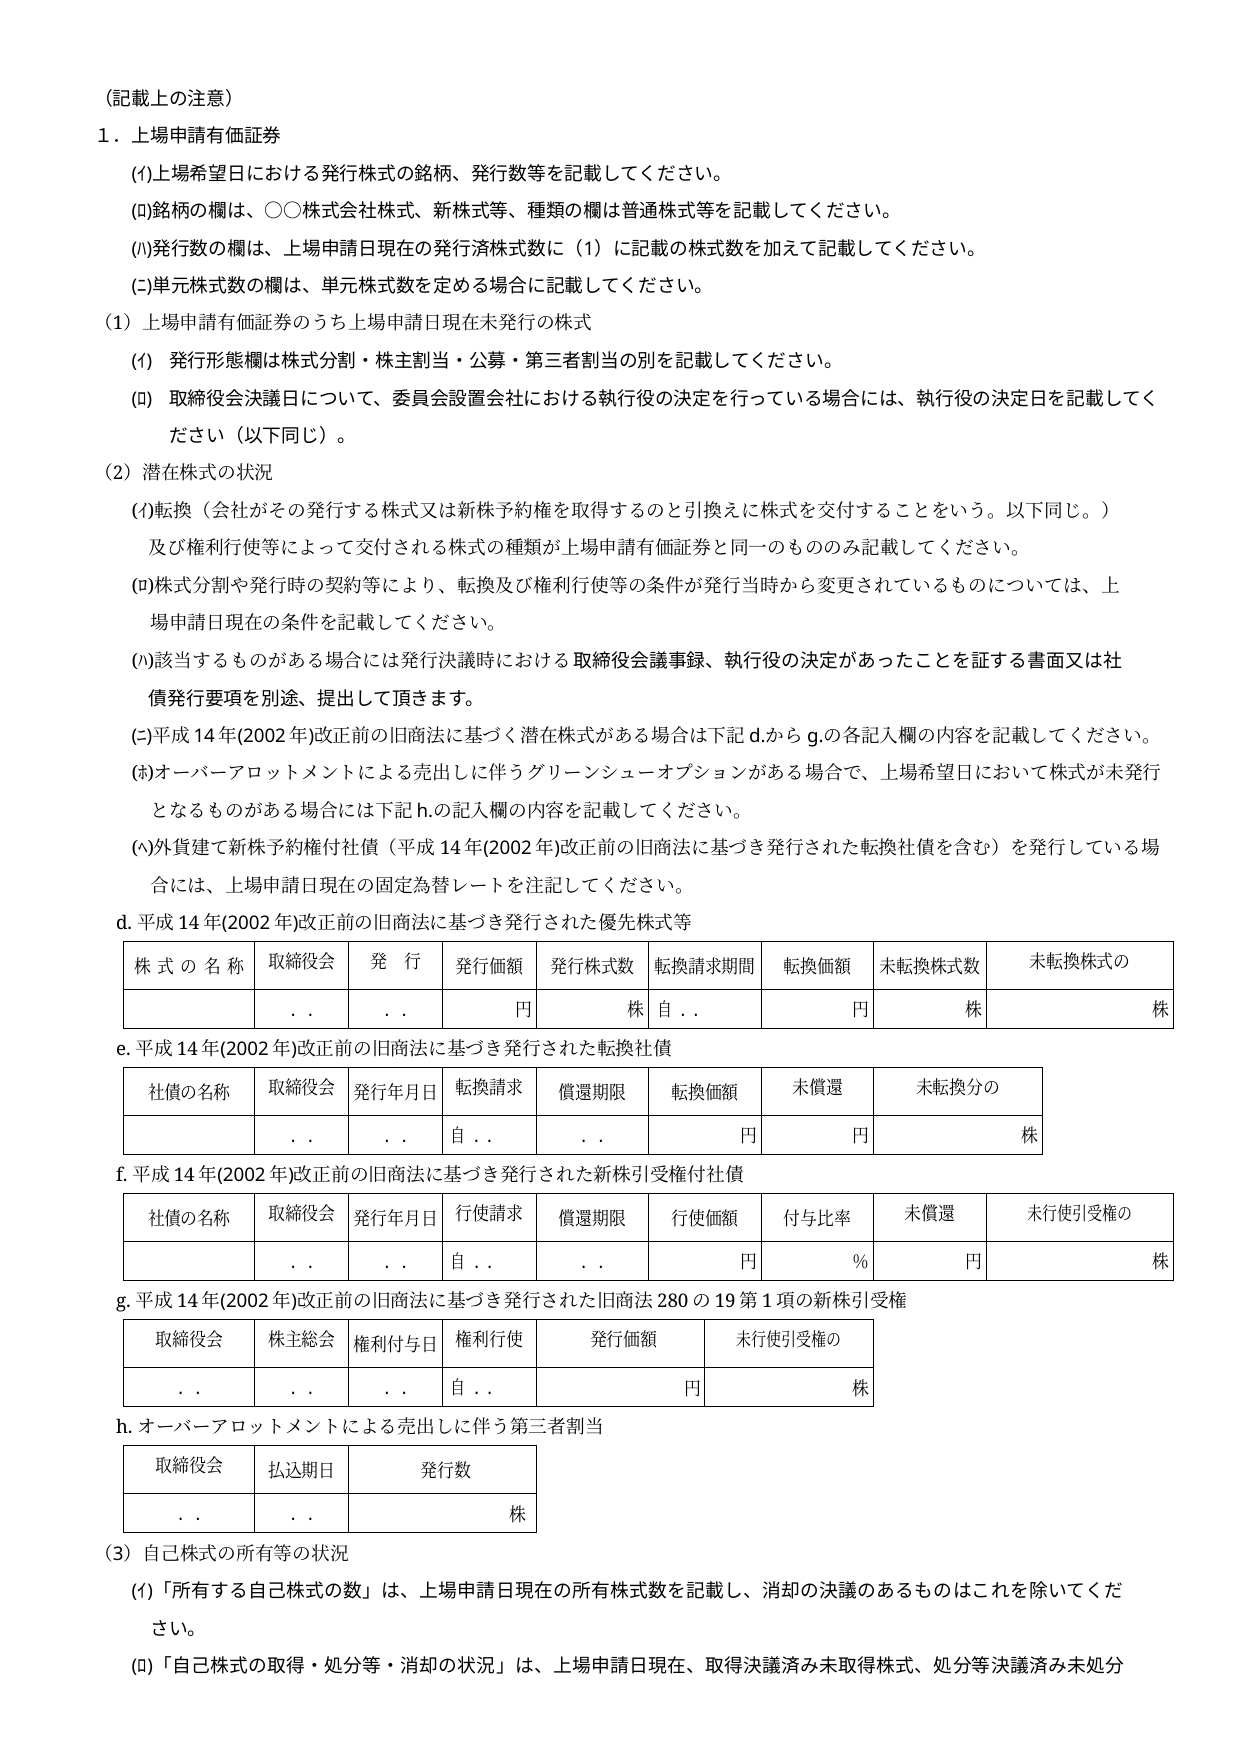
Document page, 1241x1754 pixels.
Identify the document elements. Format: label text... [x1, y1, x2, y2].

table_header 未償還 額面総額 [762, 1068, 873, 1114]
table_cell [124, 1116, 254, 1154]
text h. オーバーアロットメントによる売出しに伴う第三者割当 [116, 1407, 1162, 1445]
table_cell [124, 990, 254, 1028]
table_header 株式の名称 [124, 942, 254, 988]
text e. 平成14年(2002年)改正前の旧商法に基づき発行された転換社債 [116, 1029, 1162, 1067]
table_header 社債の名称 [124, 1194, 254, 1241]
table_header 行使請求 期間 [443, 1194, 536, 1241]
text (ﾊ)該当するものがある場合には発行決議時における取締役会議事録、執行役の決定があったことを証する書面又は社債発行要項を別途、提出して頂きます。 [131, 641, 1125, 716]
table_header 取締役会 決 議 日 [124, 1320, 254, 1367]
table_header 償還期限 [537, 1194, 648, 1241]
table_cell 株 [874, 1116, 1042, 1154]
table_cell . . [124, 1368, 254, 1406]
text １．上場申請有価証券 [94, 116, 1162, 153]
table_header 未転換株式数 [874, 942, 986, 988]
table_cell . . [255, 1368, 348, 1406]
text (ｲ)「所有する自己株式の数」は、上場申請日現在の所有株式数を記載し、消却の決議のあるものはこれを除いてください。 [131, 1571, 1125, 1646]
table_cell 株 [537, 990, 648, 1028]
table_header 未転換株式の 転換による株式総数 [987, 942, 1173, 988]
table_header 転換価額 [762, 942, 873, 988]
text （2）潜在株式の状況 [94, 453, 1125, 491]
table_cell 自 . . 至 . . [443, 1116, 536, 1154]
table_header 株主総会 決 議 日 [255, 1320, 348, 1367]
table_cell 円 [762, 1116, 873, 1154]
table_header 転換価額 [649, 1068, 761, 1114]
table_cell [124, 1242, 254, 1280]
table_cell 株 [874, 990, 986, 1028]
text (ｲ)転換（会社がその発行する株式又は新株予約権を取得するのと引換えに株式を交付することをいう。以下同じ。）及び権利行使等によって交付される株式の種類が上場申請有価証券と同一のもののみ記載してください。 [131, 491, 1125, 566]
table_cell 株 [987, 1242, 1173, 1280]
table_cell 円 [537, 1368, 704, 1406]
table_header 権利付与日 [349, 1320, 442, 1367]
table_header 払込期日 [255, 1446, 348, 1493]
table_header 発行数 [349, 1446, 536, 1493]
table_cell 自 . . 至 . . [649, 990, 761, 1028]
table_header 未行使引受権の 行使による株式総数 [987, 1194, 1173, 1241]
table_cell . . [255, 990, 348, 1028]
table_cell . . [124, 1494, 254, 1532]
table_cell . . [349, 1368, 442, 1406]
text (ﾊ)発行数の欄は、上場申請日現在の発行済株式数に（1）に記載の株式数を加えて記載してください。 [94, 228, 1162, 266]
table_header 償還期限 [537, 1068, 648, 1114]
table_header 未償還 額面総額 [874, 1194, 986, 1241]
text (ﾆ)単元株式数の欄は、単元株式数を定める場合に記載してください。 [94, 266, 1162, 303]
table_header 権利行使 期間 [443, 1320, 536, 1367]
list 取締役会決議日について、委員会設置会社における執行役の決定を行っている場合には、執行役の決定日を記載してください（以下同じ）。 [131, 378, 1162, 453]
table_cell 株 [349, 1494, 536, 1532]
table_header 付与比率 [762, 1194, 873, 1241]
text （1）上場申請有価証券のうち上場申請日現在未発行の株式 [94, 303, 1162, 341]
table_cell . . [255, 1494, 348, 1532]
table_cell 株 [705, 1368, 873, 1406]
text （記載上の注意） [94, 78, 1162, 116]
table_cell 円 [649, 1116, 761, 1154]
table_cell . . [537, 1116, 648, 1154]
table_header 取締役会 決 議 日 [255, 942, 348, 988]
text f. 平成14年(2002年)改正前の旧商法に基づき発行された新株引受権付社債 [116, 1155, 1162, 1193]
text (ﾛ)株式分割や発行時の契約等により、転換及び権利行使等の条件が発行当時から変更されているものについては、上場申請日現在の条件を記載してください。 [131, 566, 1125, 641]
list 発行形態欄は株式分割・株主割当・公募・第三者割当の別を記載してください。 [131, 341, 1162, 378]
table_header 発 行 年 月 日 [349, 942, 442, 988]
table_cell 自 . . 至 . . [443, 1368, 536, 1406]
table_cell 自 . . 至 . . [443, 1242, 536, 1280]
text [131, 1646, 1125, 1683]
table_header 発行年月日 [349, 1194, 442, 1241]
table_cell 株 [987, 990, 1173, 1028]
text d. 平成14年(2002年)改正前の旧商法に基づき発行された優先株式等 [116, 903, 1162, 941]
table_header 転換請求期間 [649, 942, 761, 988]
text (ﾎ)オーバーアロットメントによる売出しに伴うグリーンシューオプションがある場合で、上場希望日において株式が未発行となるものがある場合には下記h.の記入欄の内容を記載してください。 [131, 753, 1162, 828]
text (ﾛ)銘柄の欄は、○○株式会社株式、新株式等、種類の欄は普通株式等を記載してください。 [94, 191, 1162, 228]
text （3）自己株式の所有等の状況 [94, 1533, 1162, 1571]
table_cell 円 [443, 990, 536, 1028]
table_header 発行年月日 [349, 1068, 442, 1114]
text g. 平成14年(2002年)改正前の旧商法に基づき発行された旧商法280の19第1項の新株引受権 [116, 1281, 1162, 1319]
table_cell . . [349, 1116, 442, 1154]
table_cell 円 [762, 990, 873, 1028]
table_cell 円 [874, 1242, 986, 1280]
table_cell ％ [762, 1242, 873, 1280]
text (ｲ)上場希望日における発行株式の銘柄、発行数等を記載してください。 [94, 153, 1162, 191]
table_cell . . [349, 990, 442, 1028]
table_header 発行価額 [443, 942, 536, 988]
table_header 未行使引受権の 行使による株式総数 [705, 1320, 873, 1367]
table_cell . . [537, 1242, 648, 1280]
table_cell . . [349, 1242, 442, 1280]
text (ﾍ)外貨建て新株予約権付社債（平成14年(2002年)改正前の旧商法に基づき発行された転換社債を含む）を発行している場合には、上場申請日現在の固定為替レートを注記してください。 [131, 828, 1162, 903]
table_header 発行株式数 [537, 942, 648, 988]
table_header 取締役会 決 議 日 [255, 1194, 348, 1241]
table_header 取締役会 決 議 日 [124, 1446, 254, 1493]
table_cell 円 [649, 1242, 761, 1280]
table_header 行使価額 [649, 1194, 761, 1241]
table_header 社債の名称 [124, 1068, 254, 1114]
table_header 転換請求 期間 [443, 1068, 536, 1114]
table_cell . . [255, 1242, 348, 1280]
table_header 発行価額 （権利行使価額） [537, 1320, 704, 1367]
table_header 未転換分の 転換による株式総数 [874, 1068, 1042, 1114]
table_cell . . [255, 1116, 348, 1154]
table_header 取締役会 決 議 日 [255, 1068, 348, 1114]
text (ﾆ)平成14年(2002年)改正前の旧商法に基づく潜在株式がある場合は下記d.からg.の各記入欄の内容を記載してください。 [131, 716, 1162, 753]
